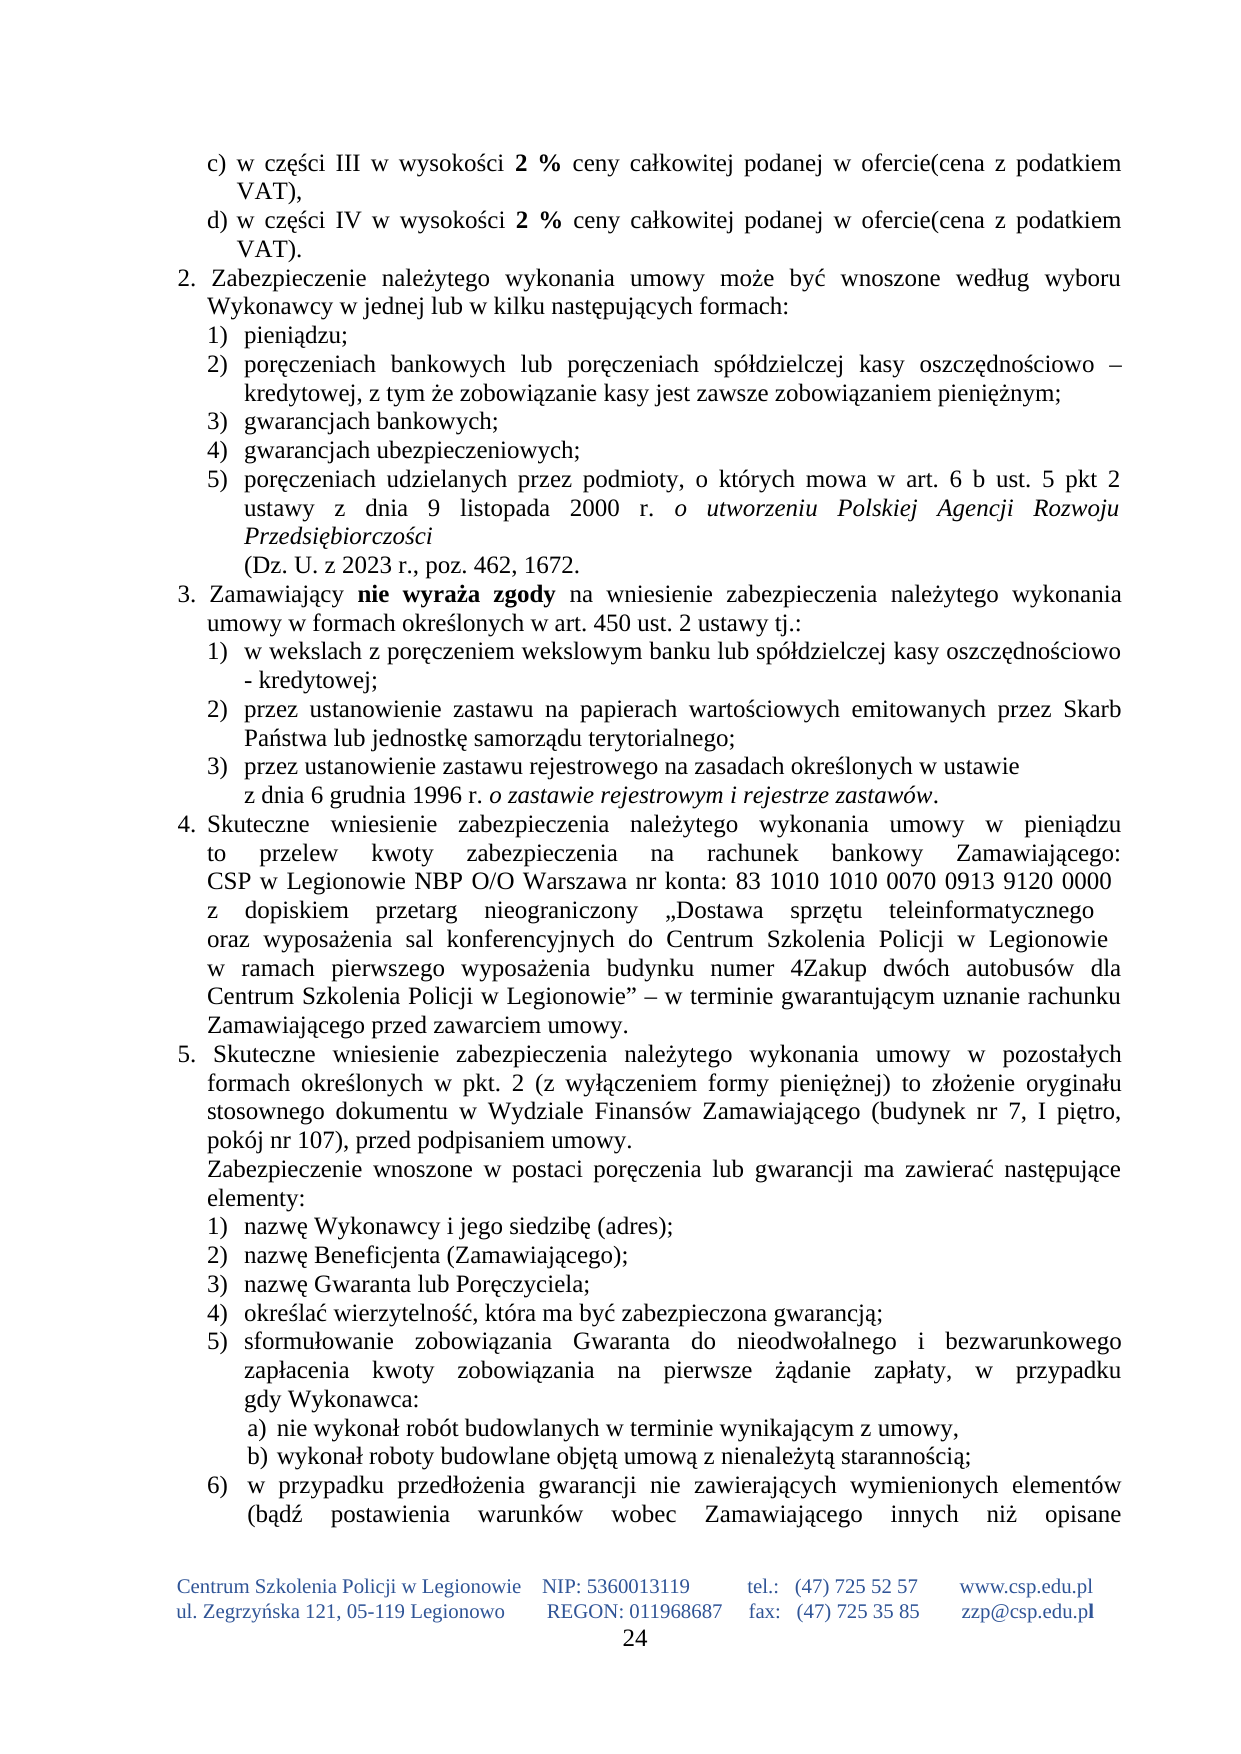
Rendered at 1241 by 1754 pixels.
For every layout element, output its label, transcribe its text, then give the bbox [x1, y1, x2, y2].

text 4) określać wierzytelność, która ma być zabezpieczona gwarancją; [207, 1298, 1122, 1326]
text 3) przez ustanowienie zastawu rejestrowego na zasadach określonych w ustawie z dnia 6 grudnia 1996 r. o zastawie rejestrowym i rejestrze zastawów. [207, 751, 1122, 809]
text 3. Zamawiający nie wyraża zgody na wniesienie zabezpieczenia należytego wykonania umowy w formach określonych w art. 450 ust. 2 ustawy tj.: [177, 579, 1122, 636]
text 1) pieniądzu; [207, 320, 1122, 349]
text 3) nazwę Gwaranta lub Poręczyciela; [207, 1269, 1122, 1298]
text 2) poręczeniach bankowych lub poręczeniach spółdzielczej kasy oszczędnościowo –kredytowej, z tym że zobowiązanie kasy jest zawsze zobowiązaniem pieniężnym; [207, 349, 1122, 406]
text 1) w wekslach z poręczeniem wekslowym banku lub spółdzielczej kasy oszczędnościowo - kredytowej; [207, 636, 1122, 694]
text b) wykonał roboty budowlane objętą umową z nienależytą starannością; [247, 1441, 1122, 1470]
text 2) nazwę Beneficjenta (Zamawiającego); [207, 1240, 1122, 1269]
text 2) przez ustanowienie zastawu na papierach wartościowych emitowanych przez Skarb Państwa lub jednostkę samorządu terytorialnego; [207, 694, 1122, 751]
text Zabezpieczenie wnoszone w postaci poręczenia lub gwarancji ma zawierać następujące elementy: [207, 1154, 1122, 1211]
text 5. Skuteczne wniesienie zabezpieczenia należytego wykonania umowy w pozostałych formach określonych w pkt. 2 (z wyłączeniem formy pieniężnej) to złożenie oryginału stosownego dokumentu w Wydziale Finansów Zamawiającego (budynek nr 7, I piętro, pokój nr 107), przed podpisaniem umowy. [177, 1039, 1122, 1154]
text 2. Zabezpieczenie należytego wykonania umowy może być wnoszone według wyboru Wykonawcy w jednej lub w kilku następujących formach: [177, 263, 1122, 320]
text c) w części III w wysokości 2 % ceny całkowitej podanej w ofercie(cena z podatkiem VAT), [207, 148, 1122, 205]
text 5) poręczeniach udzielanych przez podmioty, o których mowa w art. 6 b ust. 5 pkt 2 ustawy z dnia 9 listopada 2000 r. o utworzeniu Polskiej Agencji Rozwoju Przedsiębiorczości (Dz. U. z 2023 r., poz. 462, 1672. [207, 464, 1122, 579]
text 1) nazwę Wykonawcy i jego siedzibę (adres); [207, 1211, 1122, 1240]
text 3) gwarancjach bankowych; [207, 406, 1122, 435]
text 4) gwarancjach ubezpieczeniowych; [207, 435, 1122, 464]
text 5) sformułowanie zobowiązania Gwaranta do nieodwołalnego i bezwarunkowego zapłacenia kwoty zobowiązania na pierwsze żądanie zapłaty, w przypadku gdy Wykonawca: [207, 1326, 1122, 1413]
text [207, 1470, 1122, 1528]
text 4. Skuteczne wniesienie zabezpieczenia należytego wykonania umowy w pieniądzu to przelew kwoty zabezpieczenia na rachunek bankowy Zamawiającego: CSP w Legionowie NBP O/O Warszawa nr konta: 83 1010 1010 0070 0913 9120 0000 z dopiskiem przetarg nieograniczony „Dostawa sprzętu teleinformatycznego oraz wyposażenia sal konferencyjnych do Centrum Szkolenia Policji w Legionowie w ramach pierwszego wyposażenia budynku numer 4Zakup dwóch autobusów dla Centrum Szkolenia Policji w Legionowie” – w terminie gwarantującym uznanie rachunku Zamawiającego przed zawarciem umowy. [177, 809, 1122, 1039]
text a) nie wykonał robót budowlanych w terminie wynikającym z umowy, [247, 1413, 1122, 1441]
text d) w części IV w wysokości 2 % ceny całkowitej podanej w ofercie(cena z podatkiem VAT). [207, 205, 1122, 263]
